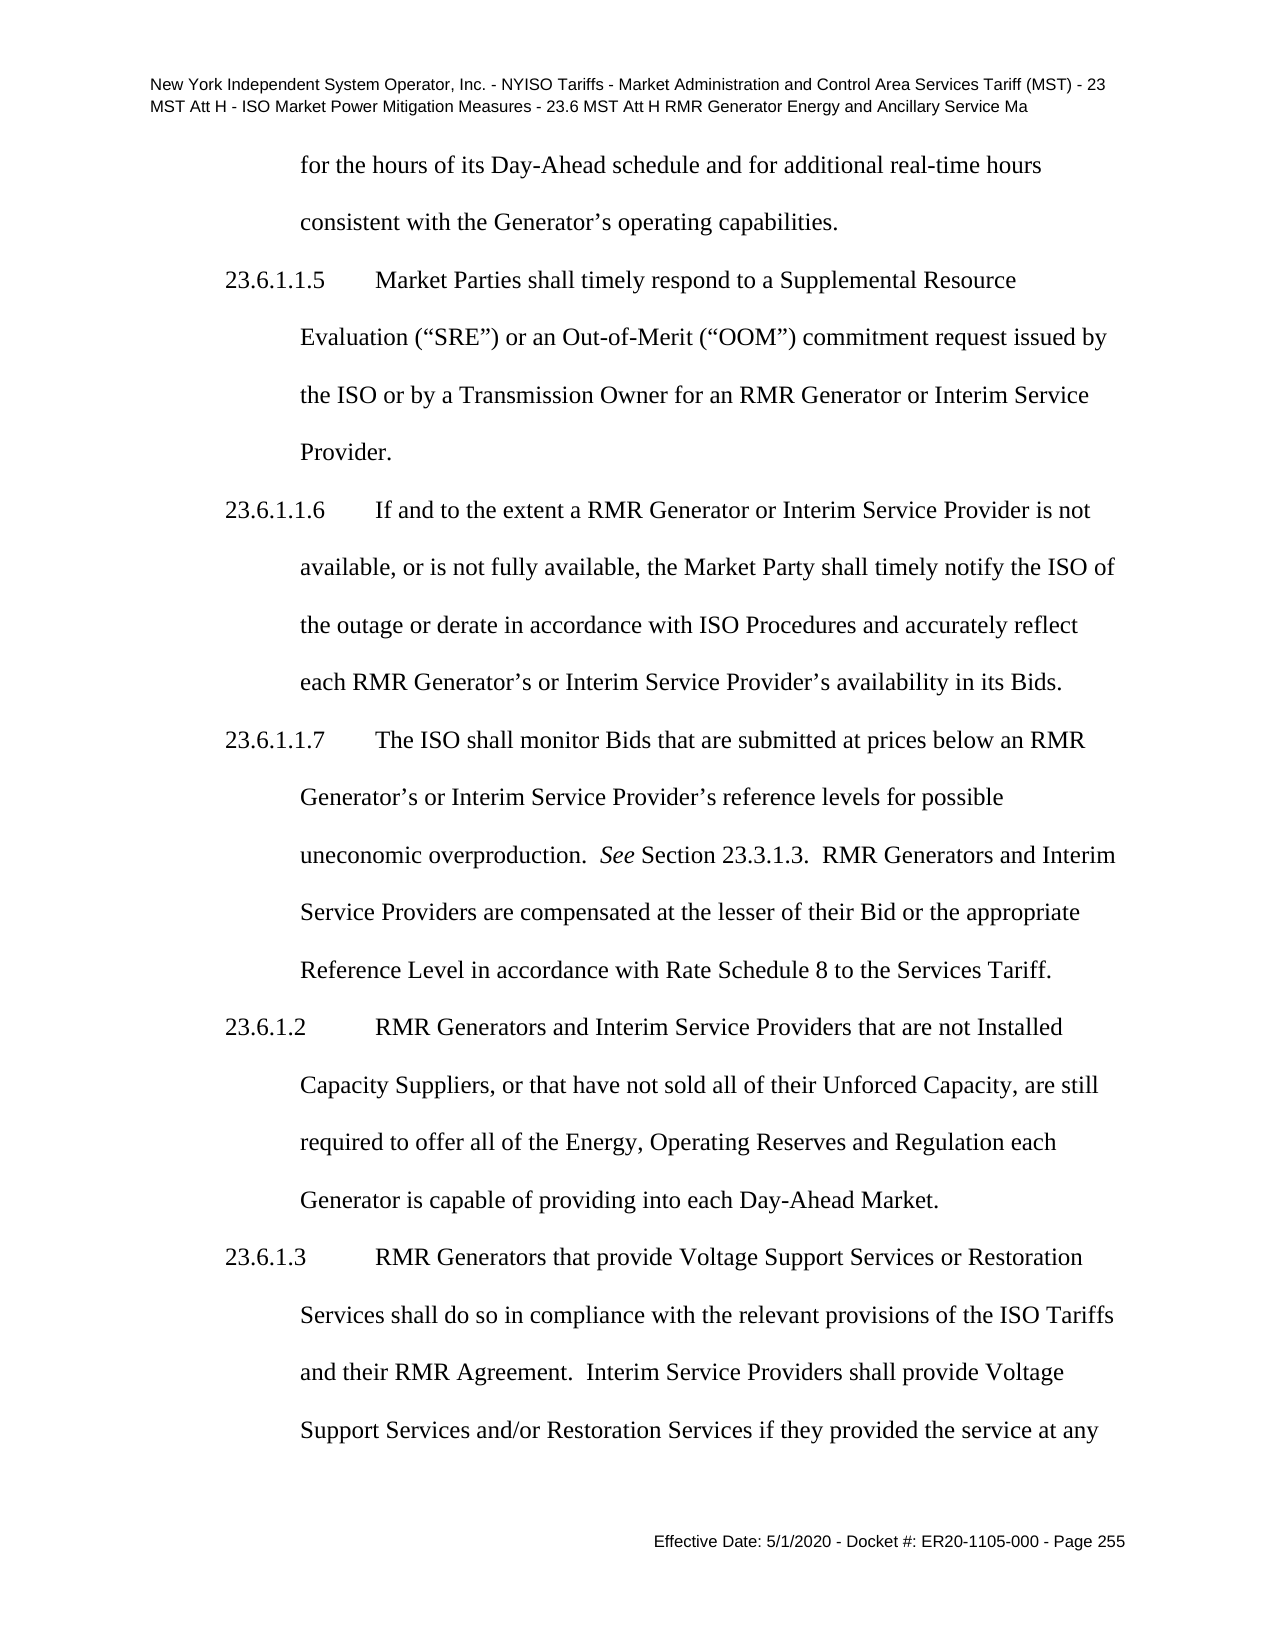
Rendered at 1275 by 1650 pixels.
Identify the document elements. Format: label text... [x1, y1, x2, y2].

text 23.6.1.1.6 If and to the extent a RMR Generator or Interim Service Provider is not available, or is not fully available, the Market Party shall timely notify the ISO of the outage or derate in accordance with ISO Procedures and accurately reflect each RMR Generator’s or Interim Service Provider’s availability in its Bids. [225, 495, 1125, 696]
text 23.6.1.1.5 Market Parties shall timely respond to a Supplemental Resource Evaluation (“SRE”) or an Out-of-Merit (“OOM”) commitment request issued by the ISO or by a Transmission Owner for an RMR Generator or Interim Service Provider. [225, 265, 1125, 466]
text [225, 1242, 1125, 1444]
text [225, 150, 1125, 236]
text 23.6.1.1.7 The ISO shall monitor Bids that are submitted at prices below an RMR Generator’s or Interim Service Provider’s reference levels for possible uneconomic overproduction. See Section 23.3.1.3. RMR Generators and Interim Service Providers are compensated at the lesser of their Bid or the appropriate Reference Level in accordance with Rate Schedule 8 to the Services Tariff. [225, 725, 1125, 984]
text 23.6.1.2 RMR Generators and Interim Service Providers that are not Installed Capacity Suppliers, or that have not sold all of their Unforced Capacity, are still required to offer all of the Energy, Operating Reserves and Regulation each Generator is capable of providing into each Day-Ahead Market. [225, 1012, 1125, 1214]
